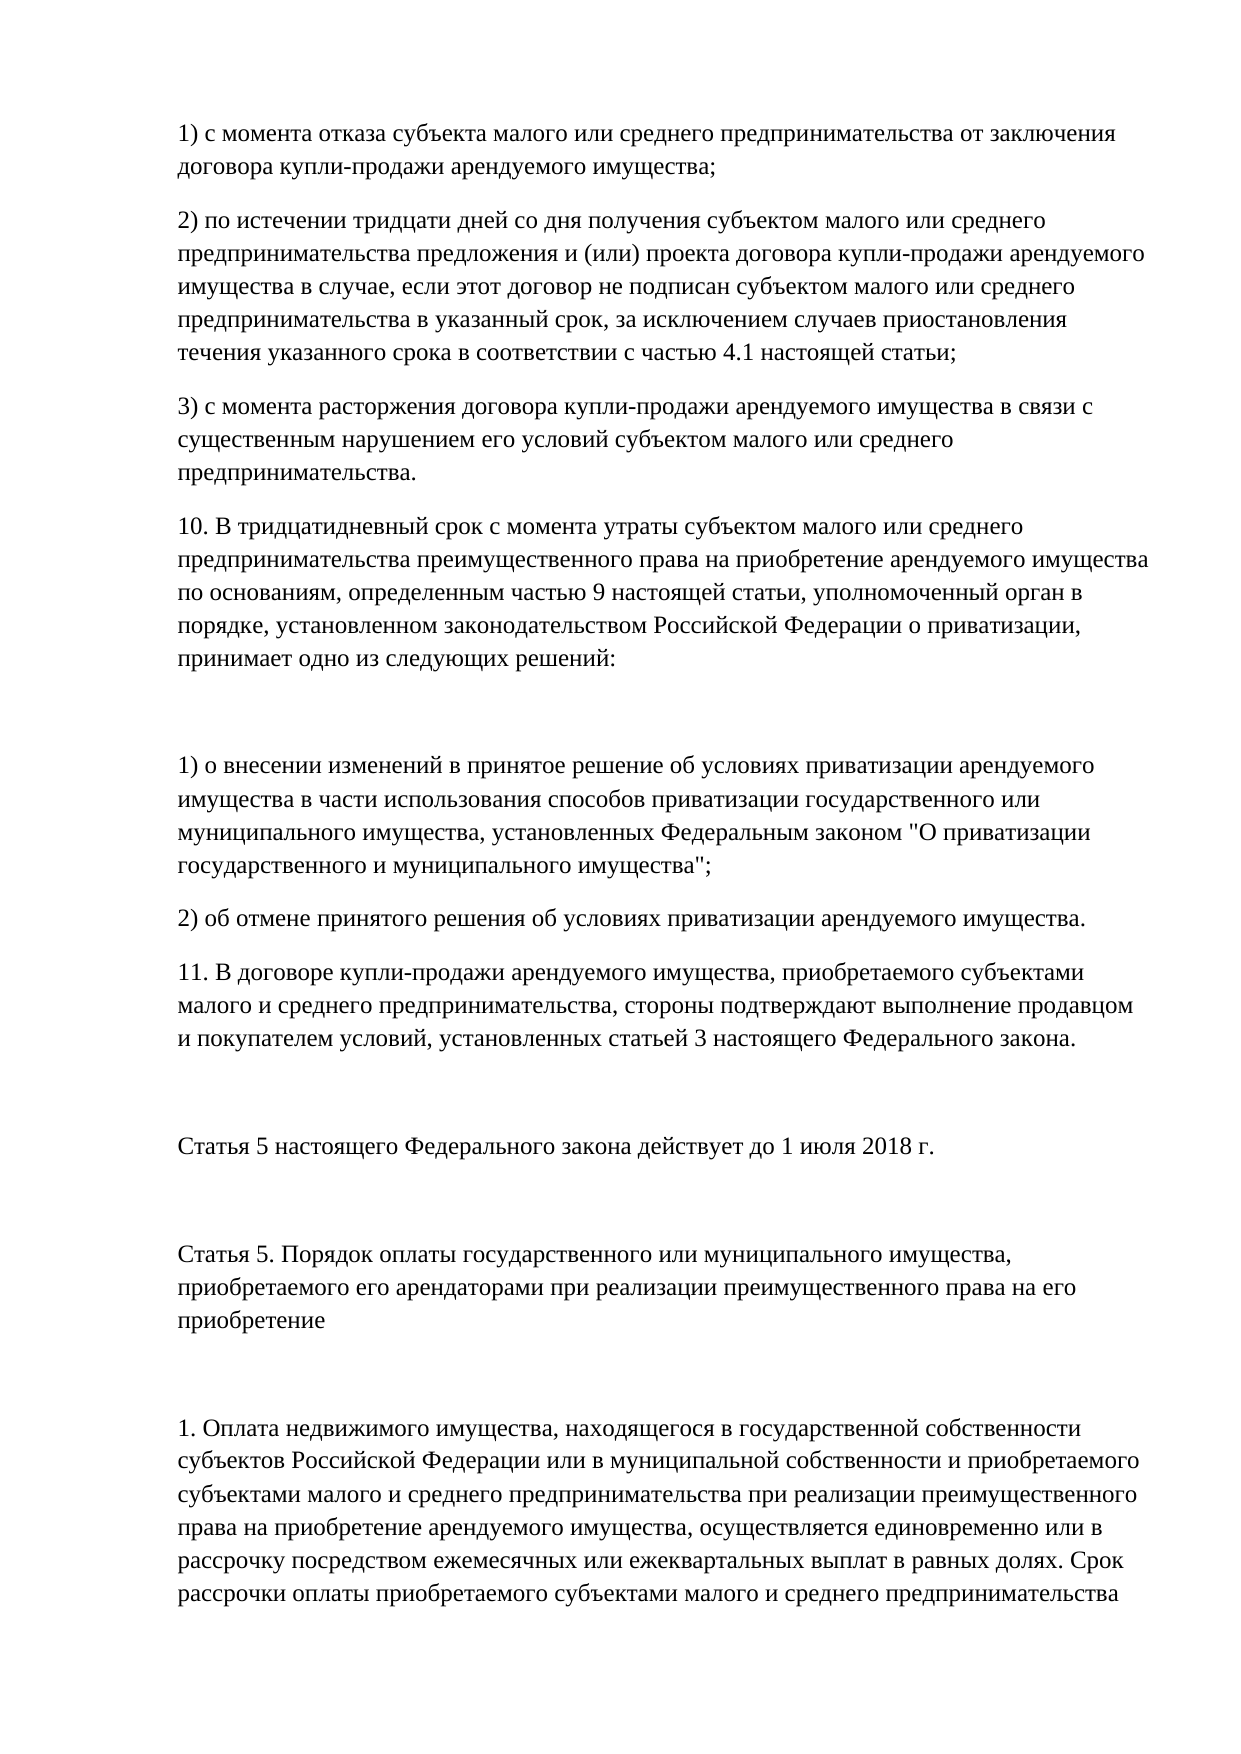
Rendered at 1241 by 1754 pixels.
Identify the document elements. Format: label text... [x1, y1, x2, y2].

text 2) об отмене принятого решения об условиях приватизации арендуемого имущества. [177, 903, 1152, 932]
text 1) о внесении изменений в принятое решение об условиях приватизации арендуемого имущества в части использования способов приватизации государственного или муниципального имущества, установленных Федеральным законом "О приватизации государственного и муниципального имущества"; [177, 751, 1152, 878]
text 3) с момента расторжения договора купли-продажи арендуемого имущества в связи с существенным нарушением его условий субъектом малого или среднего предпринимательства. [177, 391, 1152, 486]
text Статья 5 настоящего Федерального закона действует до 1 июля 2018 г. [177, 1131, 1152, 1160]
text 10. В тридцатидневный срок с момента утраты субъектом малого или среднего предпринимательства преимущественного права на приобретение арендуемого имущества по основаниям, определенным частью 9 настоящей статьи, уполномоченный орган в порядке, установленном законодательством Российской Федерации о приватизации, принимает одно из следующих решений: [177, 511, 1152, 672]
text 1) с момента отказа субъекта малого или среднего предпринимательства от заключения договора купли-продажи арендуемого имущества; [177, 118, 1152, 180]
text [177, 1413, 1152, 1606]
text 2) по истечении тридцати дней со дня получения субъектом малого или среднего предпринимательства предложения и (или) проекта договора купли-продажи арендуемого имущества в случае, если этот договор не подписан субъектом малого или среднего предпринимательства в указанный срок, за исключением случаев приостановления течения указанного срока в соответствии с частью 4.1 настоящей статьи; [177, 205, 1152, 366]
text Статья 5. Порядок оплаты государственного или муниципального имущества, приобретаемого его арендаторами при реализации преимущественного права на его приобретение [177, 1239, 1152, 1334]
text 11. В договоре купли-продажи арендуемого имущества, приобретаемого субъектами малого и среднего предпринимательства, стороны подтверждают выполнение продавцом и покупателем условий, установленных статьей 3 настоящего Федерального закона. [177, 957, 1152, 1052]
